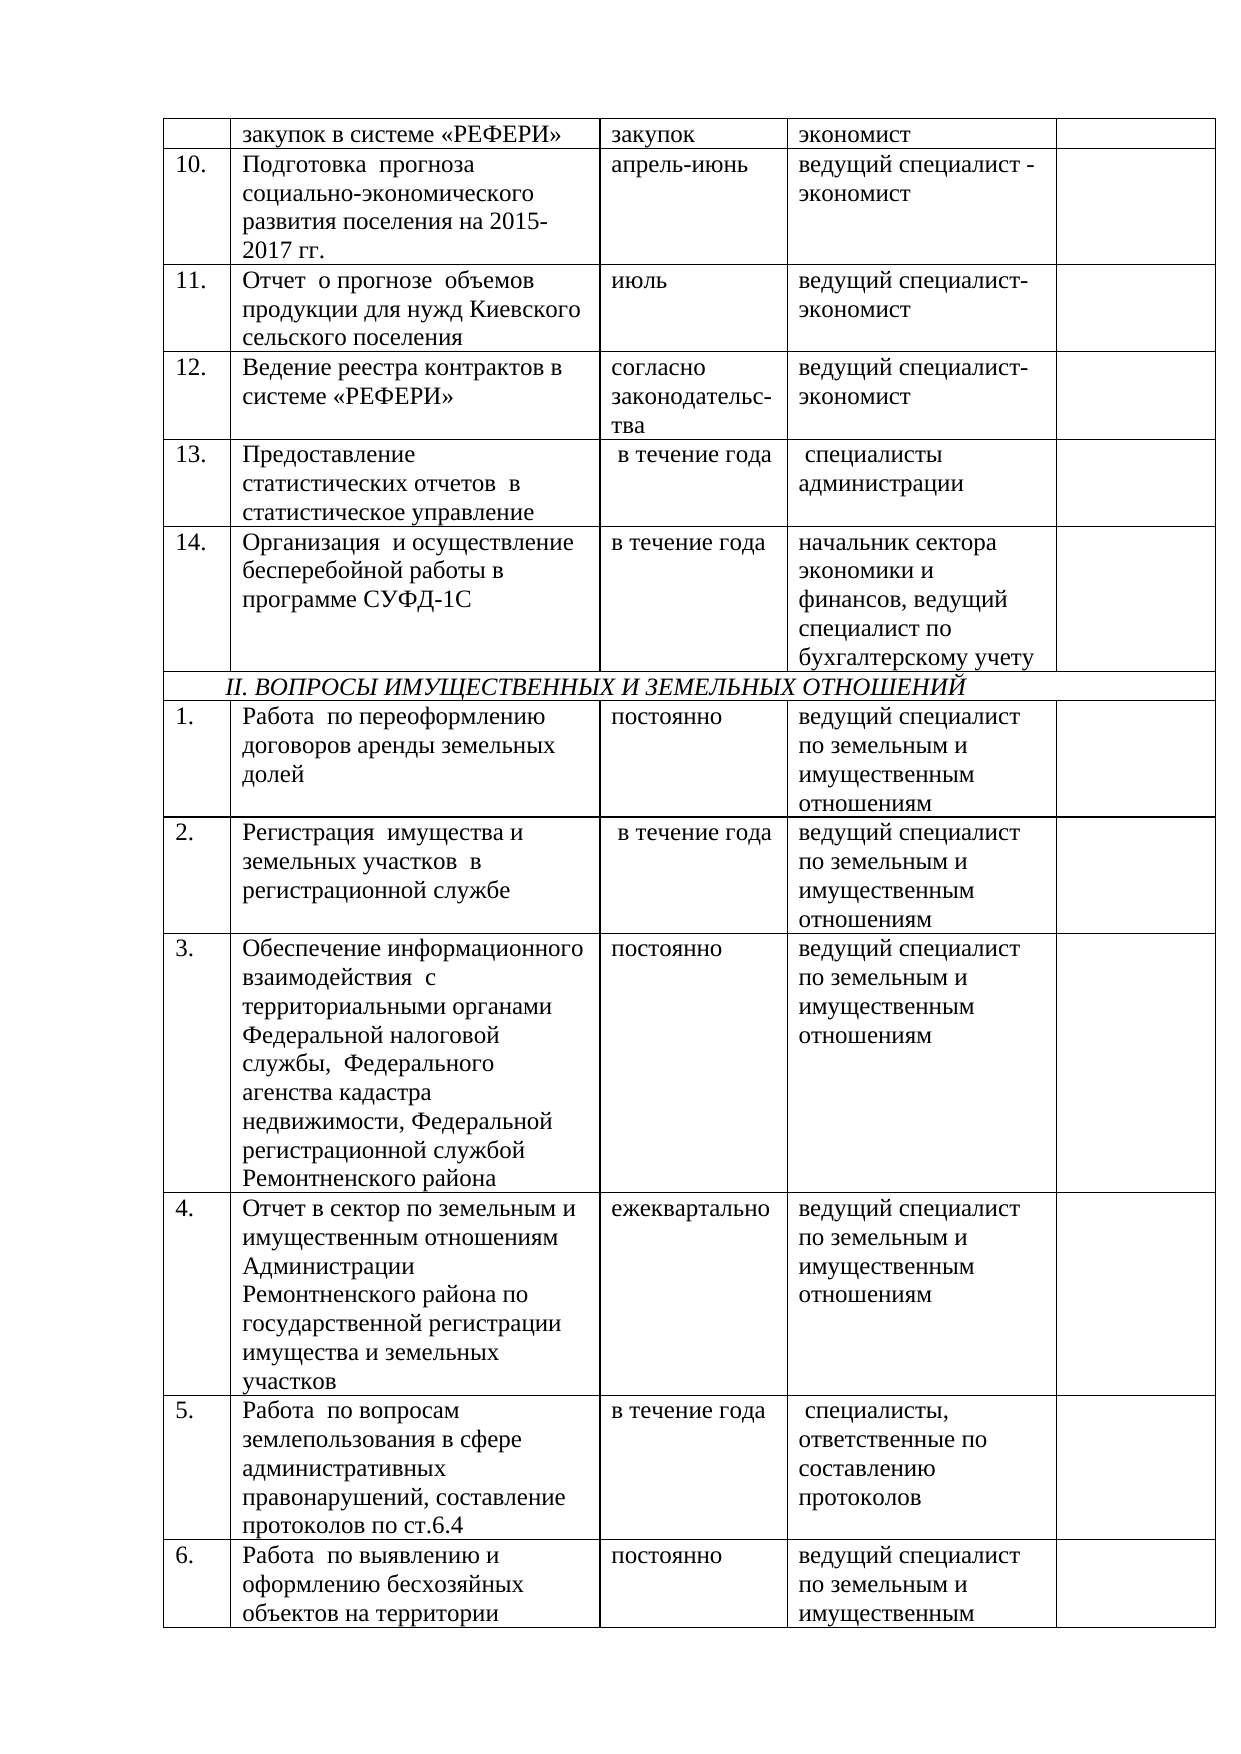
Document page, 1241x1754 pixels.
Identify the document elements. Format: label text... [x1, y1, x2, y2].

table_cell Подготовка прогноза социально-экономического развития поселения на 2015-2017 гг. [231, 149, 599, 264]
table_cell II. ВОПРОСЫ ИМУЩЕСТВЕННЫХ И ЗЕМЕЛЬНЫХ ОТНОШЕНИЙ [164, 672, 1215, 700]
table_cell 5. [164, 1396, 230, 1539]
table_cell 2. [164, 818, 230, 932]
table_cell специалисты администрации [788, 440, 1056, 526]
table_cell 4. [164, 1193, 230, 1394]
table_cell ведущий специалист по земельным и имущественным отношениям [788, 934, 1056, 1192]
table_cell в течение года [601, 527, 787, 671]
table_cell ведущий специалист по земельным и имущественным отношениям [788, 701, 1056, 816]
table_cell в течение года [601, 1396, 787, 1539]
table_cell [1057, 701, 1215, 816]
table_cell 6. [164, 1540, 230, 1627]
table_cell [1057, 149, 1215, 264]
table_cell апрель-июнь [601, 149, 787, 264]
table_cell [231, 1540, 599, 1627]
table_cell начальник сектора экономики и финансов, ведущий специалист по бухгалтерскому учету [788, 527, 1056, 671]
table_cell [1057, 265, 1215, 351]
table_cell специалисты, ответственные по составлению протоколов [788, 1396, 1056, 1539]
table_cell [1057, 527, 1215, 671]
table_cell ведущий специалист по земельным и имущественным отношениям [788, 1193, 1056, 1394]
table_cell Организация и осуществление бесперебойной работы в программе СУФД-1С [231, 527, 599, 671]
table_cell Отчет о прогнозе объемов продукции для нужд Киевского сельского поселения [231, 265, 599, 351]
table_cell по плану закупок [601, 119, 787, 148]
table_cell 1. [164, 701, 230, 816]
table_cell Предоставление статистических отчетов в статистическое управление [231, 440, 599, 526]
table_cell [1057, 119, 1215, 148]
table_cell Работа по вопросам землепользования в сфере административных правонарушений, составление протоколов по ст.6.4 [231, 1396, 599, 1539]
table_cell 10. [164, 149, 230, 264]
table_cell 13. [164, 440, 230, 526]
table_cell июль [601, 265, 787, 351]
table_cell ежеквартально [601, 1193, 787, 1394]
table_cell Обеспечение информационного взаимодействия с территориальными органами Федеральной налоговой службы, Федерального агенства кадастра недвижимости, Федеральной регистрационной службой Ремонтненского района [231, 934, 599, 1192]
table_cell постоянно [601, 1540, 787, 1627]
table_cell [1057, 818, 1215, 932]
table_cell 14. [164, 527, 230, 671]
table_cell 11. [164, 265, 230, 351]
table_cell [1057, 352, 1215, 438]
table_cell Ведение реестра контрактов в системе «РЕФЕРИ» [231, 352, 599, 438]
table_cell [788, 119, 1056, 148]
table_cell [1057, 1396, 1215, 1539]
table_cell ведущий специалист-экономист [788, 265, 1056, 351]
table_cell [1057, 440, 1215, 526]
table_cell 12. [164, 352, 230, 438]
table_cell в течение года [601, 818, 787, 932]
table_cell Отчет в сектор по земельным и имущественным отношениям Администрации Ремонтненского района по государственной регистрации имущества и земельных участков [231, 1193, 599, 1394]
table_cell Регистрация имущества и земельных участков в регистрационной службе [231, 818, 599, 932]
table_cell [1057, 934, 1215, 1192]
table_cell [1057, 1193, 1215, 1394]
table_cell согласно законодательс-тва [601, 352, 787, 438]
table_cell в течение года [601, 440, 787, 526]
table_cell ведущий специалист по земельным и имущественным отношениям [788, 818, 1056, 932]
table_cell постоянно [601, 701, 787, 816]
table_cell постоянно [601, 934, 787, 1192]
table_cell 3. [164, 934, 230, 1192]
table_cell 9. [164, 119, 230, 148]
table_cell ведущий специалист-экономист [788, 352, 1056, 438]
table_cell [788, 1540, 1056, 1627]
table_cell [1057, 1540, 1215, 1627]
table_cell Работа по переоформлению договоров аренды земельных долей [231, 701, 599, 816]
table_cell ведущий специалист -экономист [788, 149, 1056, 264]
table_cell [231, 119, 599, 148]
